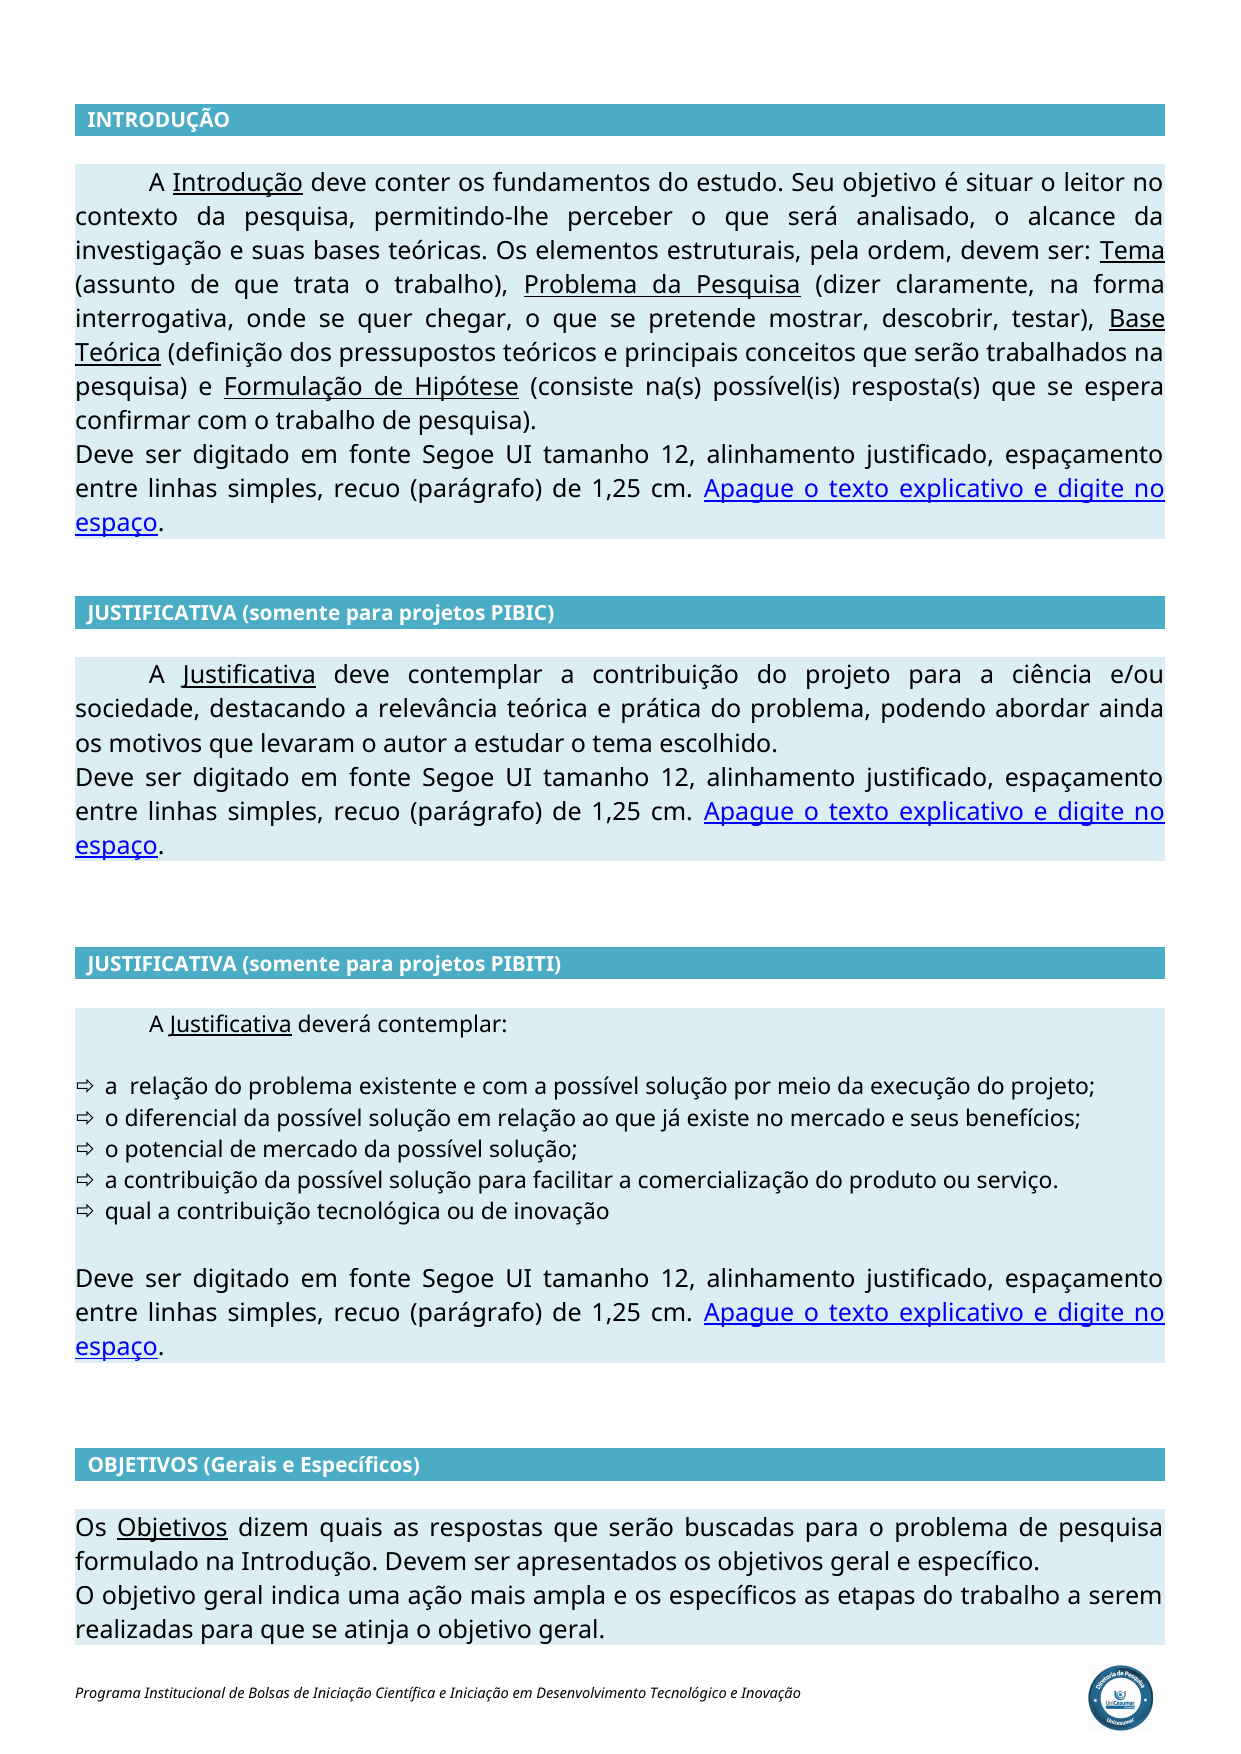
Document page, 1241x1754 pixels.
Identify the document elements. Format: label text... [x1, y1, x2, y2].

table_header INTRODUÇÃO [77, 106, 1163, 134]
list qual a contribuição tecnológica ou de inovação [75, 1195, 1165, 1227]
picture [1087, 1665, 1154, 1731]
text A Justificativa deve contemplar a contribuição do projeto para a ciência e/ou sociedade, destacando a relevância teórica e prática do problema, podendo abordar ainda os motivos que levaram o autor a estudar o tema escolhido. [75, 657, 1165, 759]
table_header JUSTIFICATIVA (somente para projetos PIBITI) [77, 949, 1163, 977]
list o diferencial da possível solução em relação ao que já existe no mercado e seus benefícios; [75, 1102, 1165, 1133]
text Os Objetivos dizem quais as respostas que serão buscadas para o problema de pesquisa formulado na Introdução. Devem ser apresentados os objetivos geral e específico. [75, 1509, 1165, 1577]
text A Justificativa deverá contemplar: [75, 1008, 1165, 1039]
list a contribuição da possível solução para facilitar a comercialização do produto ou serviço. [75, 1164, 1165, 1195]
table_header JUSTIFICATIVA (somente para projetos PIBIC) [77, 598, 1163, 627]
table_header OBJETIVOS (Gerais e Específicos) [77, 1450, 1163, 1479]
text O objetivo geral indica uma ação mais ampla e os específicos as etapas do trabalho a serem realizadas para que se atinja o objetivo geral. [75, 1577, 1165, 1645]
list o potencial de mercado da possível solução; [75, 1133, 1165, 1164]
text A Introdução deve conter os fundamentos do estudo. Seu objetivo é situar o leitor no contexto da pesquisa, permitindo-lhe perceber o que será analisado, o alcance da investigação e suas bases teóricas. Os elementos estruturais, pela ordem, devem ser: Tema (assunto de que trata o trabalho), Problema da Pesquisa (dizer claramente, na forma interrogativa, onde se quer chegar, o que se pretende mostrar, descobrir, testar), Base Teórica (definição dos pressupostos teóricos e principais conceitos que serão trabalhados na pesquisa) e Formulação de Hipótese (consiste na(s) possível(is) resposta(s) que se espera confirmar com o trabalho de pesquisa). [75, 164, 1165, 437]
list a relação do problema existente e com a possível solução por meio da execução do projeto; [75, 1070, 1165, 1102]
